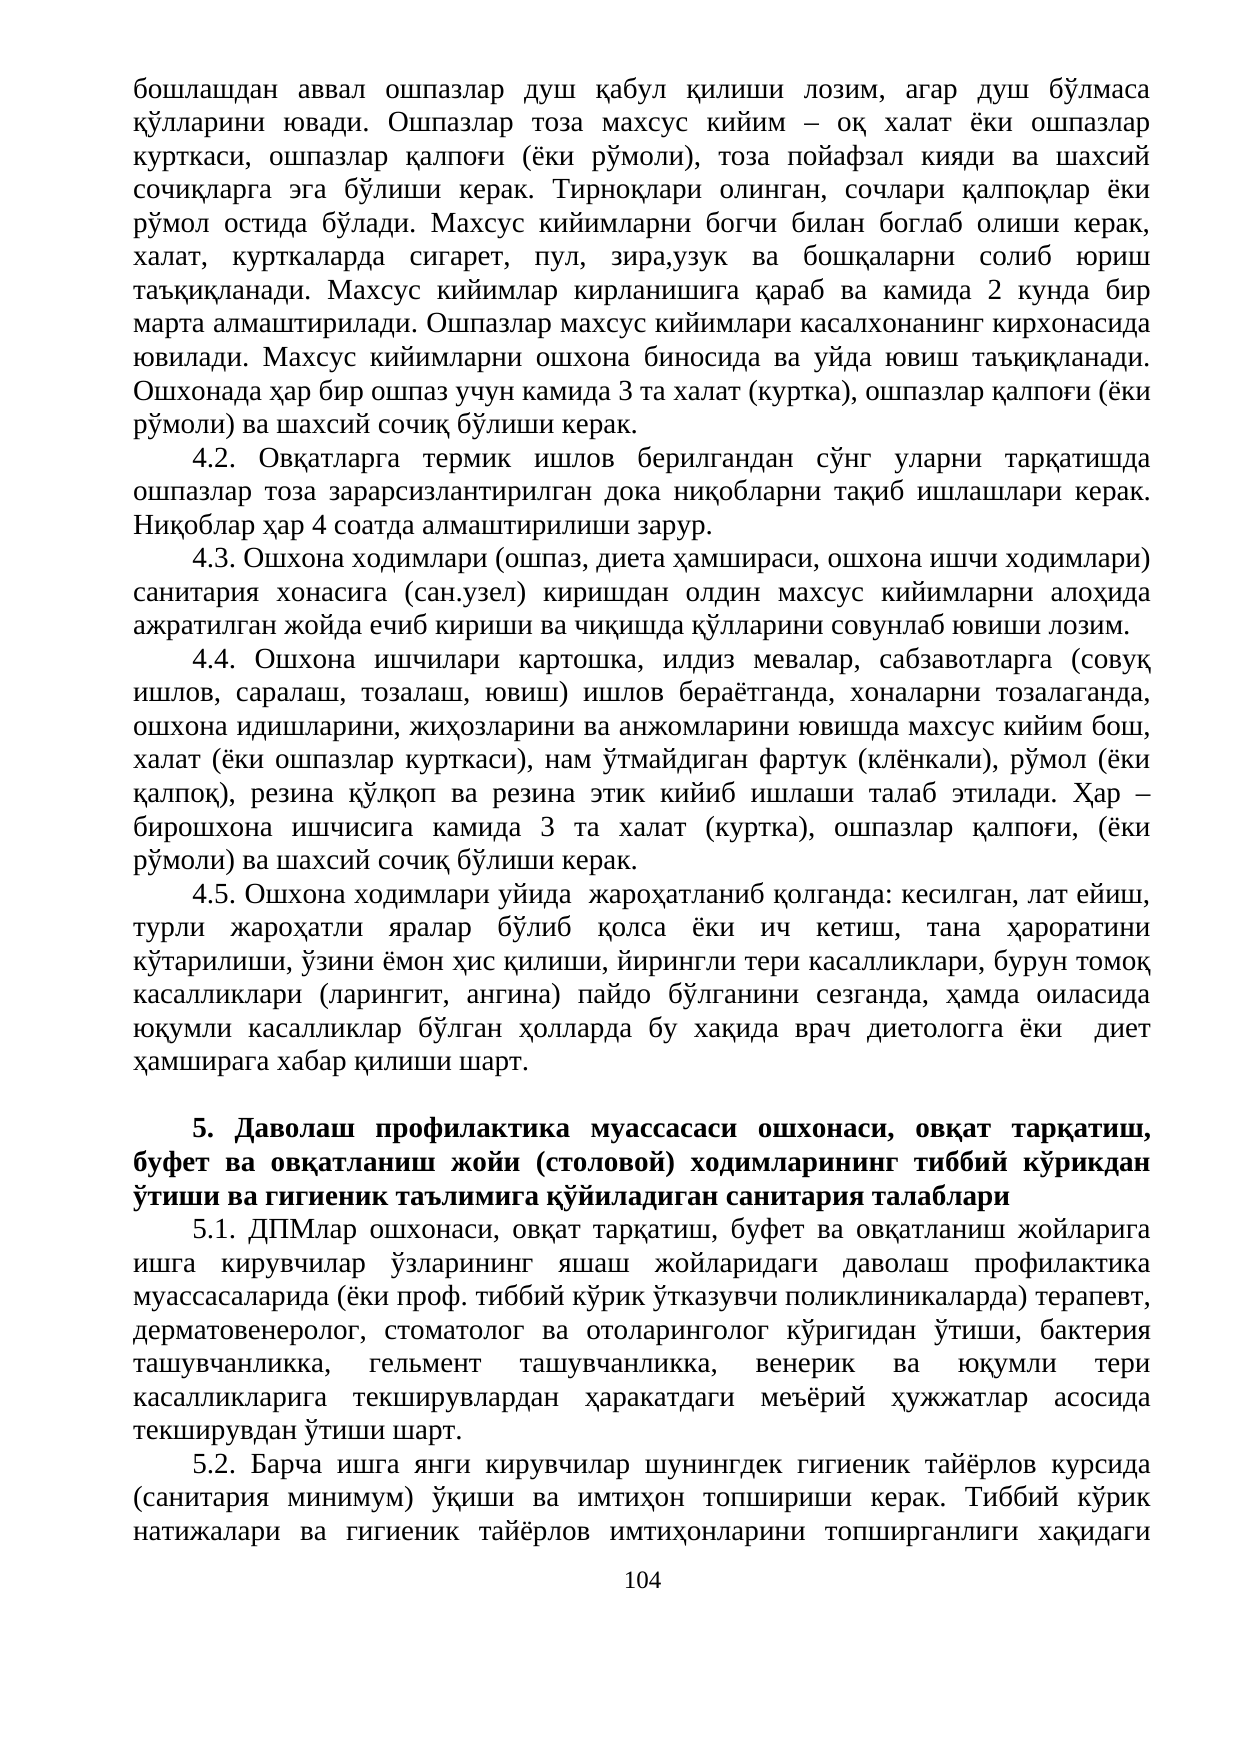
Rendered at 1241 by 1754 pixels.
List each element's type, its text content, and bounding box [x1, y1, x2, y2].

text 4.2. Овқатларга термик ишлов берилгандан сўнг уларни тарқатишда ошпазлар тоза зарарсизлантирилган дока ниқобларни тақиб ишлашлари керак. Ниқоблар ҳар 4 соатда алмаштирилиши зарур. [133, 440, 1152, 540]
text 5. Даволаш профилактика муассасаси ошхонаси, овқат тарқатиш, буфет ва овқатланиш жойи (столовой) ходимларининг тиббий кўрикдан ўтиши ва гигиеник таълимига қўйиладиган санитария талаблари [133, 1111, 1152, 1211]
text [133, 1446, 1152, 1547]
text 4.4. Ошхона ишчилари картошка, илдиз мевалар, сабзавотларга (совуқ ишлов, саралаш, тозалаш, ювиш) ишлов бераётганда, хоналарни тозалаганда, ошхона идишларини, жиҳозларини ва анжомларини ювишда махсус кийим бош, халат (ёки ошпазлар курткаси), нам ўтмайдиган фартук (клёнкали), рўмол (ёки қалпоқ), резина қўлқоп ва резина этик кийиб ишлаши талаб этилади. Ҳар – бирошхона ишчисига камида 3 та халат (куртка), ошпазлар қалпоғи, (ёки рўмоли) ва шахсий сочиқ бўлиши керак. [133, 641, 1152, 876]
text 5.1. ДПМлар ошхонаси, овқат тарқатиш, буфет ва овқатланиш жойларига ишга кирувчилар ўзларининг яшаш жойларидаги даволаш профилактика муассасаларида (ёки проф. тиббий кўрик ўтказувчи поликлиникаларда) терапевт, дерматовенеролог, стоматолог ва отоларинголог кўригидан ўтиши, бактерия ташувчанликка, гельмент ташувчанликка, венерик ва юқумли тери касалликларига текширувлардан ҳаракатдаги меъёрий ҳужжатлар асосида текширувдан ўтиши шарт. [133, 1211, 1152, 1446]
text 4.3. Ошхона ходимлари (ошпаз, диета ҳамшираси, ошхона ишчи ходимлари) санитария хонасига (сан.узел) киришдан олдин махсус кийимларни алоҳида ажратилган жойда ечиб кириши ва чиқишда қўлларини совунлаб ювиши лозим. [133, 540, 1152, 641]
text 4.5. Ошхона ходимлари уйида жароҳатланиб қолганда: кесилган, лат ейиш, турли жароҳатли яралар бўлиб қолса ёки ич кетиш, тана ҳароратини кўтарилиши, ўзини ёмон ҳис қилиши, йирингли тери касалликлари, бурун томоқ касалликлари (ларингит, ангина) пайдо бўлганини сезганда, ҳамда оиласида юқумли касалликлар бўлган ҳолларда бу хақида врач диетологга ёки диет ҳамширага хабар қилиши шарт. [133, 876, 1152, 1077]
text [133, 71, 1152, 440]
